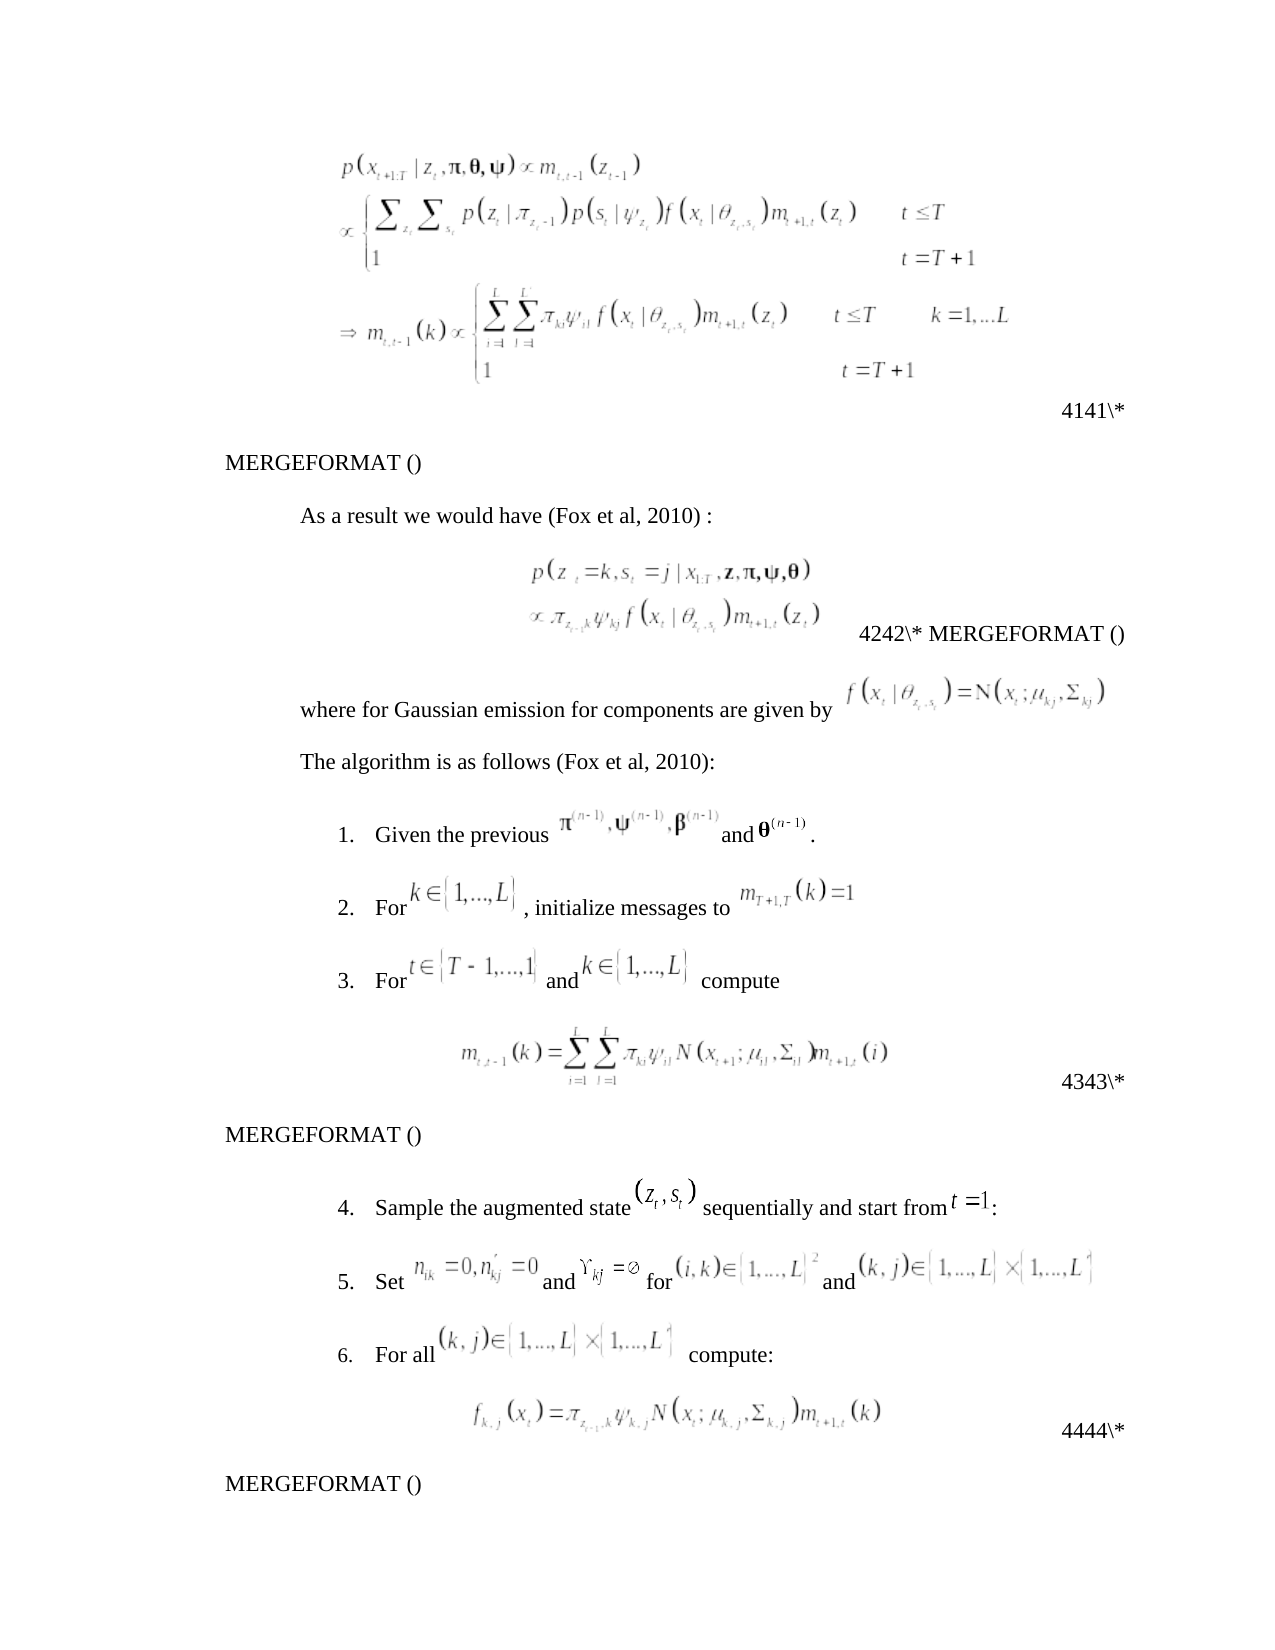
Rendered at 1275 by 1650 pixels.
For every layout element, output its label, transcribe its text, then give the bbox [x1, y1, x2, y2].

list Sample the augmented state sequentially and start from: [337, 1174, 1125, 1220]
text where for Gaussian emission for components are given by [225, 672, 1125, 722]
text As a result we would have (Fox et al, 2010) : [225, 502, 1125, 528]
text The algorithm is as follows (Fox et al, 2010): [225, 748, 1125, 775]
list For, initialize messages to [337, 874, 1125, 920]
list Set andforand [337, 1247, 1125, 1295]
list Given the previous and. [337, 801, 1125, 848]
list For all compute: [337, 1321, 1125, 1368]
list Forand compute [337, 947, 1125, 993]
